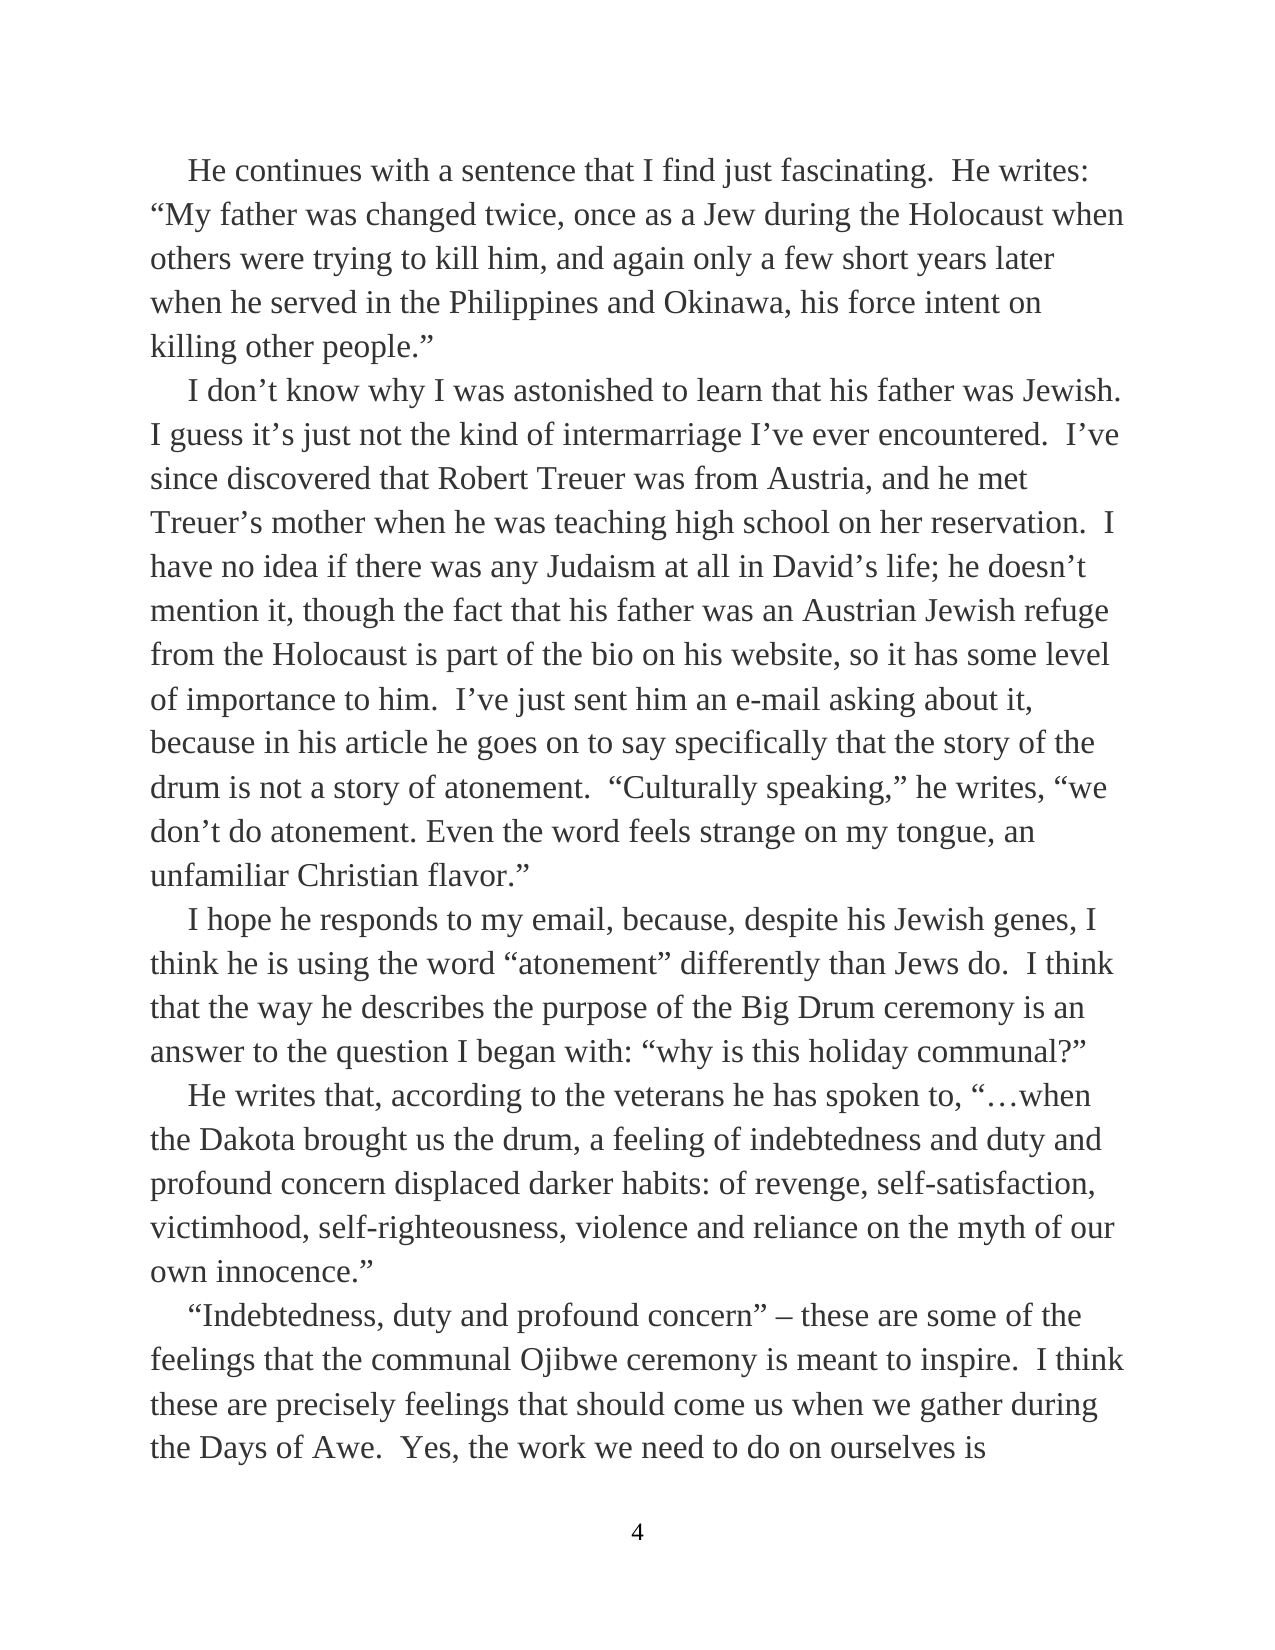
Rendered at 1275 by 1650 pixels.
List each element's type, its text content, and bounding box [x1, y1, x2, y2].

text He continues with a sentence that I find just fascinating. He writes: “My father was changed twice, once as a Jew during the Holocaust when others were trying to kill him, and again only a few short years later when he served in the Philippines and Okinawa, his force intent on killing other people.” [150, 150, 1125, 364]
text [150, 1296, 1125, 1466]
text He writes that, according to the veterans he has spoken to, “…when the Dakota brought us the drum, a feeling of indebtedness and duty and profound concern displaced darker habits: of revenge, self-satisfaction, victimhood, self-righteousness, violence and reliance on the myth of our own innocence.” [150, 1075, 1125, 1290]
text I hope he responds to my email, because, despite his Jewish genes, I think he is using the word “atonement” differently than Jews do. I think that the way he describes the purpose of the Big Drum ceremony is an answer to the question I began with: “why is this holiday communal?” [150, 899, 1125, 1069]
text I don’t know why I was astonished to learn that his father was Jewish. I guess it’s just not the kind of intermarriage I’ve ever encountered. I’ve since discovered that Robert Treuer was from Austria, and he met Treuer’s mother when he was teaching high school on her reservation. I have no idea if there was any Judaism at all in David’s life; he doesn’t mention it, though the fact that his father was an Austrian Jewish refuge from the Holocaust is part of the bio on his website, so it has some level of importance to him. I’ve just sent him an e-mail asking about it, because in his article he goes on to say specifically that the story of the drum is not a story of atonement. “Culturally speaking,” he writes, “we don’t do atonement. Even the word feels strange on my tongue, an unfamiliar Christian flavor.” [150, 370, 1125, 893]
